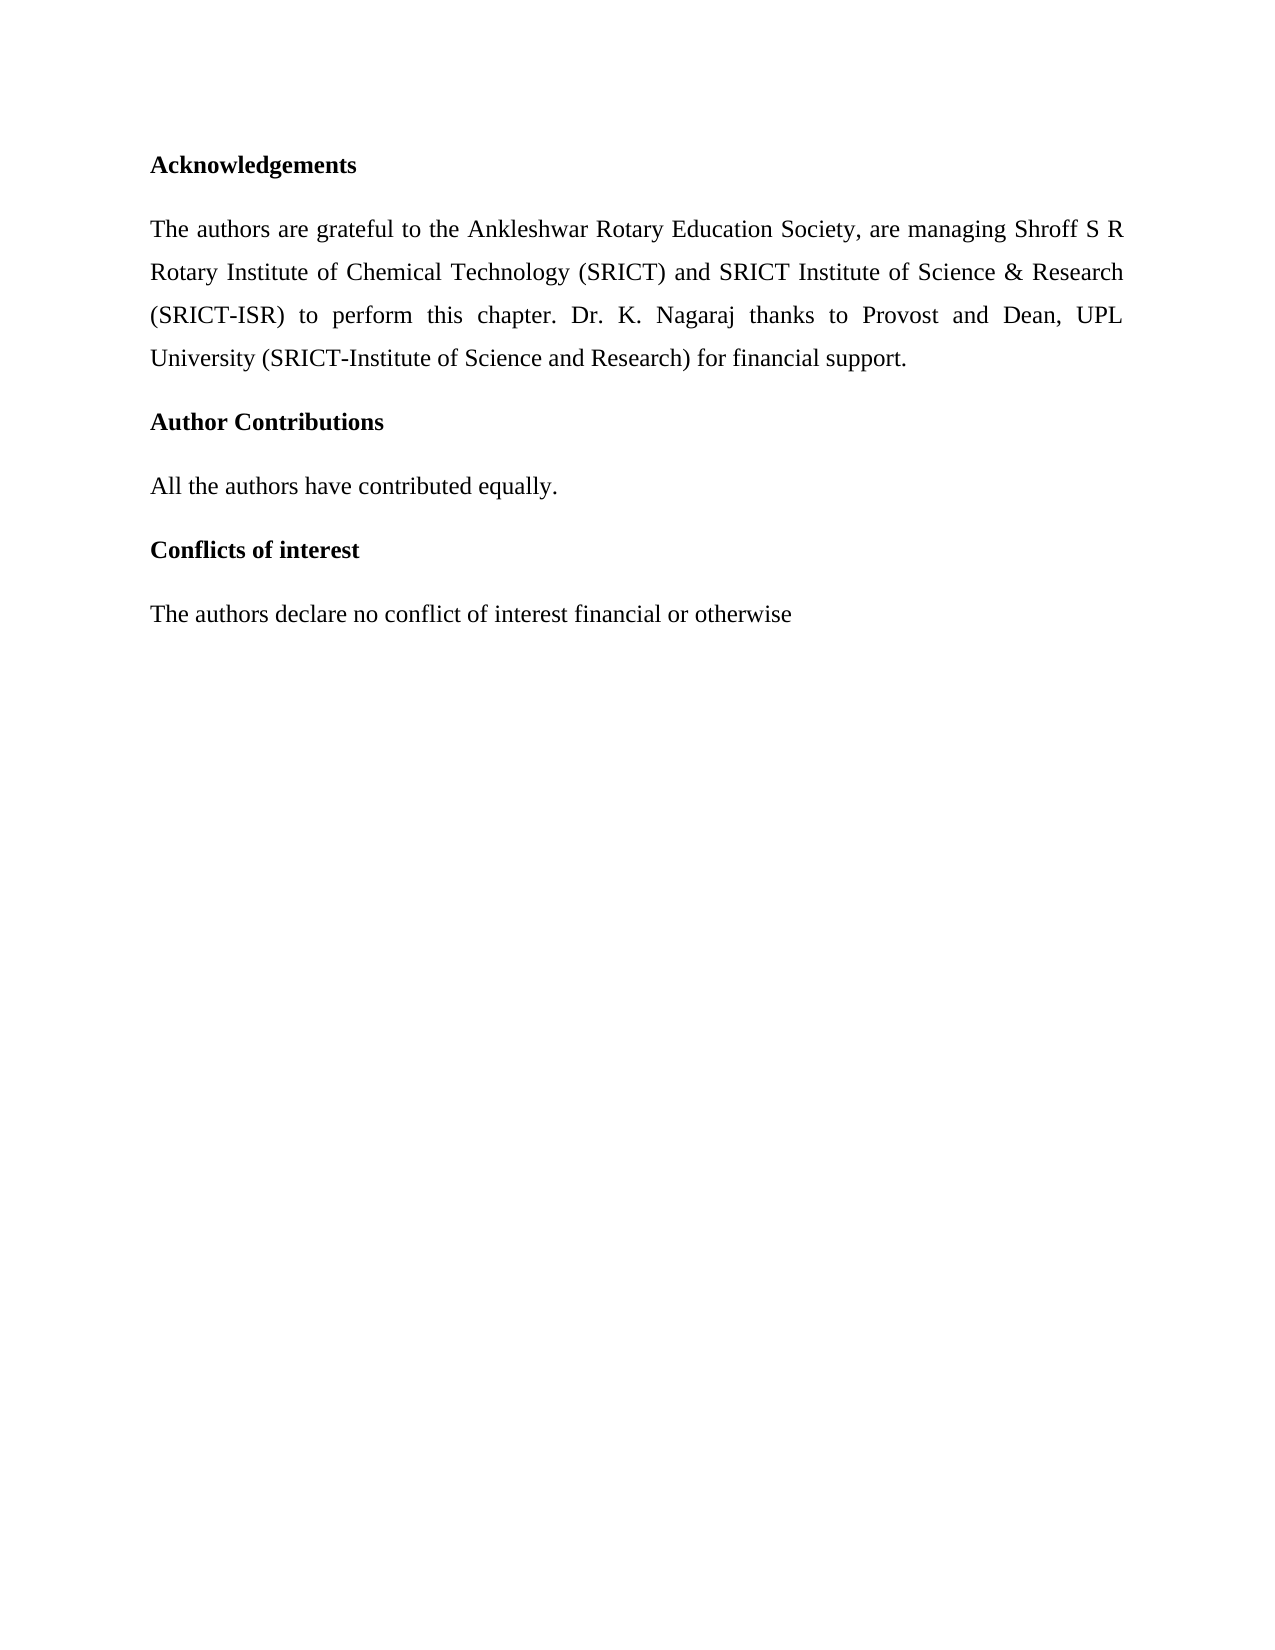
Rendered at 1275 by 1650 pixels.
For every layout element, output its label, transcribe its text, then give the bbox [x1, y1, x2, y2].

text Conflicts of interest [150, 535, 1125, 564]
text All the authors have contributed equally. [150, 471, 1125, 500]
text Author Contributions [150, 407, 1125, 436]
text The authors are grateful to the Ankleshwar Rotary Education Society, are managing Shroff S R Rotary Institute of Chemical Technology (SRICT) and SRICT Institute of Science & Research (SRICT-ISR) to perform this chapter. Dr. K. Nagaraj thanks to Provost and Dean, UPL University (SRICT-Institute of Science and Research) for financial support. [150, 214, 1125, 372]
text The authors declare no conflict of interest financial or otherwise [150, 599, 1125, 628]
text Acknowledgements [150, 150, 1125, 179]
